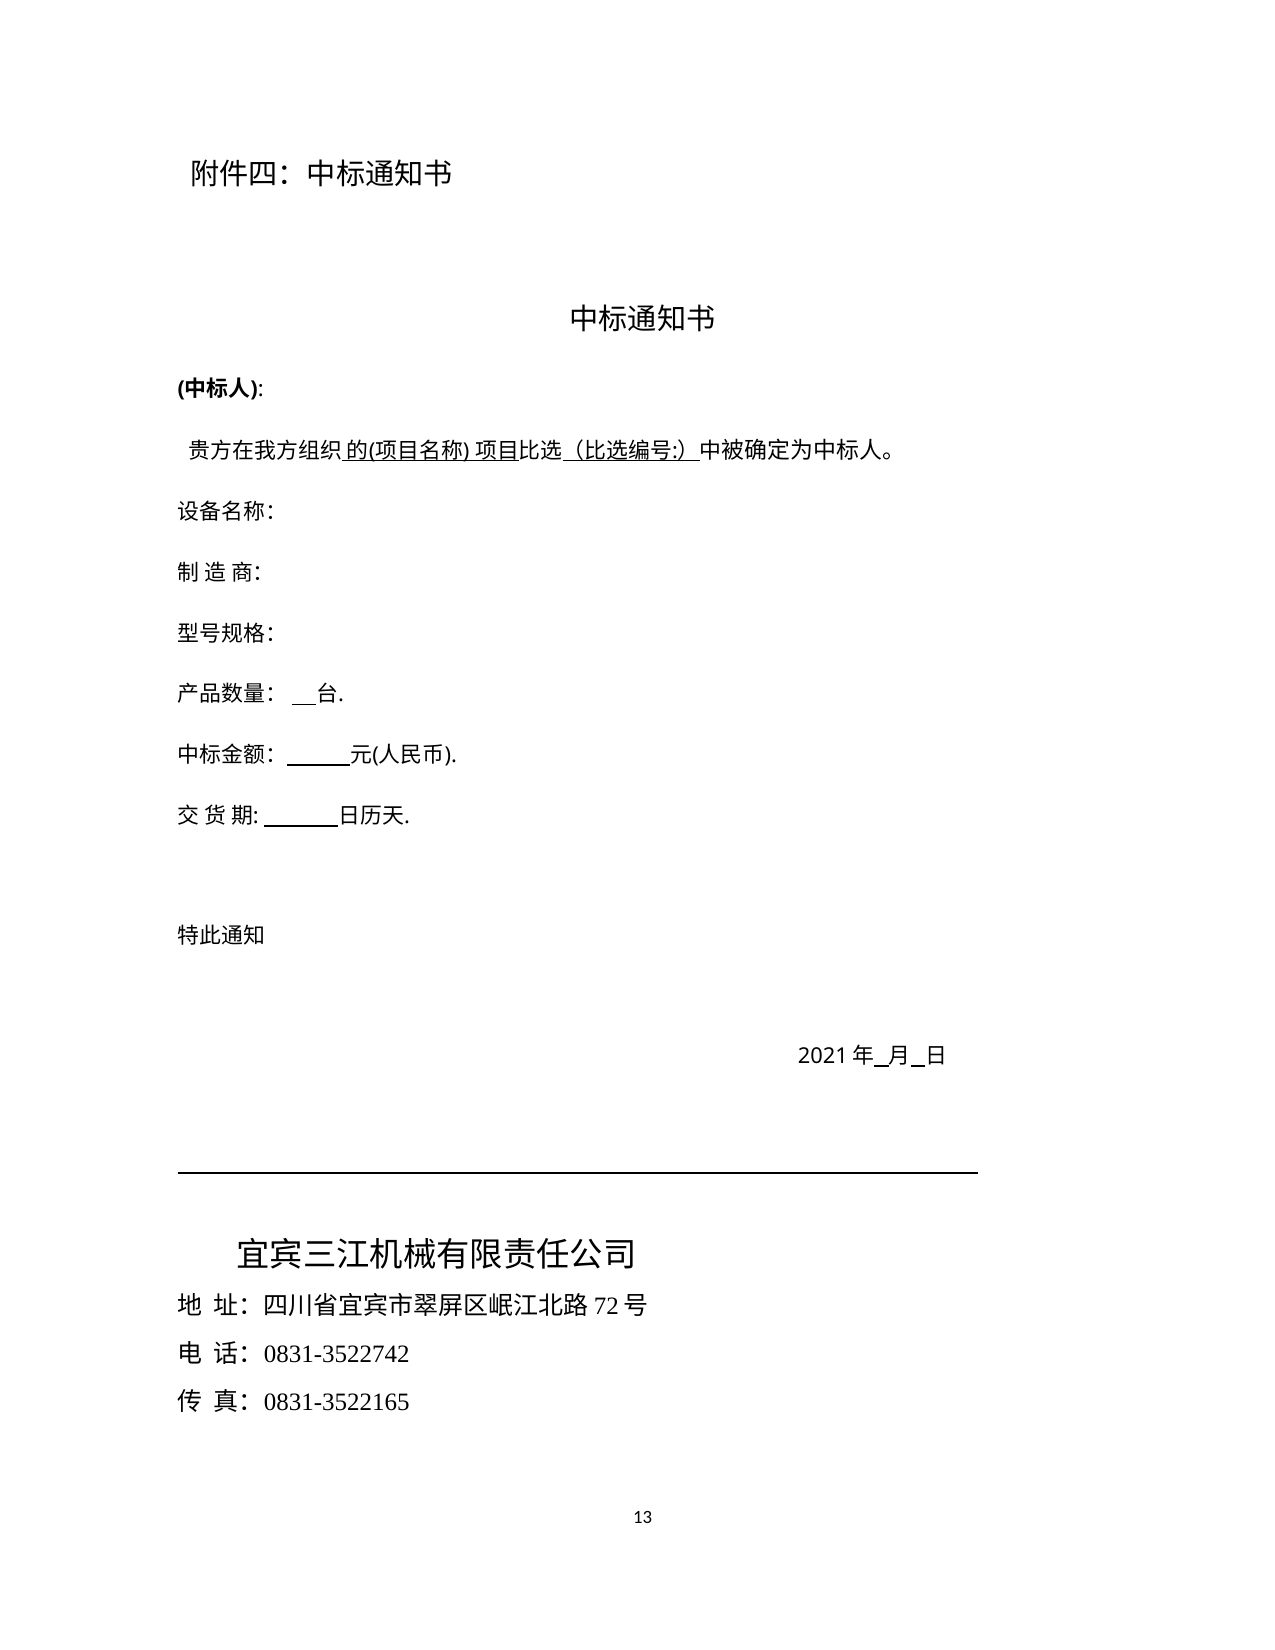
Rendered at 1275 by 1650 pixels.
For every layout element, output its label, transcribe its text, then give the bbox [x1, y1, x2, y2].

text 型号规格： [177, 616, 1107, 647]
text 宜宾三江机械有限责任公司 [177, 1228, 1107, 1276]
text 交 货 期: 日历天. [177, 798, 1107, 830]
text 贵方在我方组织 的(项目名称) 项目比选（比选编号:）中被确定为中标人。 [177, 431, 1107, 465]
text 地 址：四川省宜宾市翠屏区岷江北路72号 [177, 1276, 1107, 1324]
text 中标通知书 [177, 296, 1107, 338]
text 2021年 月 日 [177, 1038, 947, 1070]
text 电 话：0831-3522742 [177, 1324, 1107, 1372]
text 制 造 商： [177, 555, 1107, 586]
text 传 真：0831-3522165 [177, 1372, 1107, 1420]
text (中标人): [177, 371, 1107, 402]
text 设备名称： [177, 494, 1107, 526]
subtitle 附件四：中标通知书 [190, 151, 1107, 193]
text 特此通知 [177, 918, 1107, 950]
text 中标金额： 元(人民币). [177, 737, 1107, 769]
text 产品数量： 台. [177, 676, 1107, 708]
